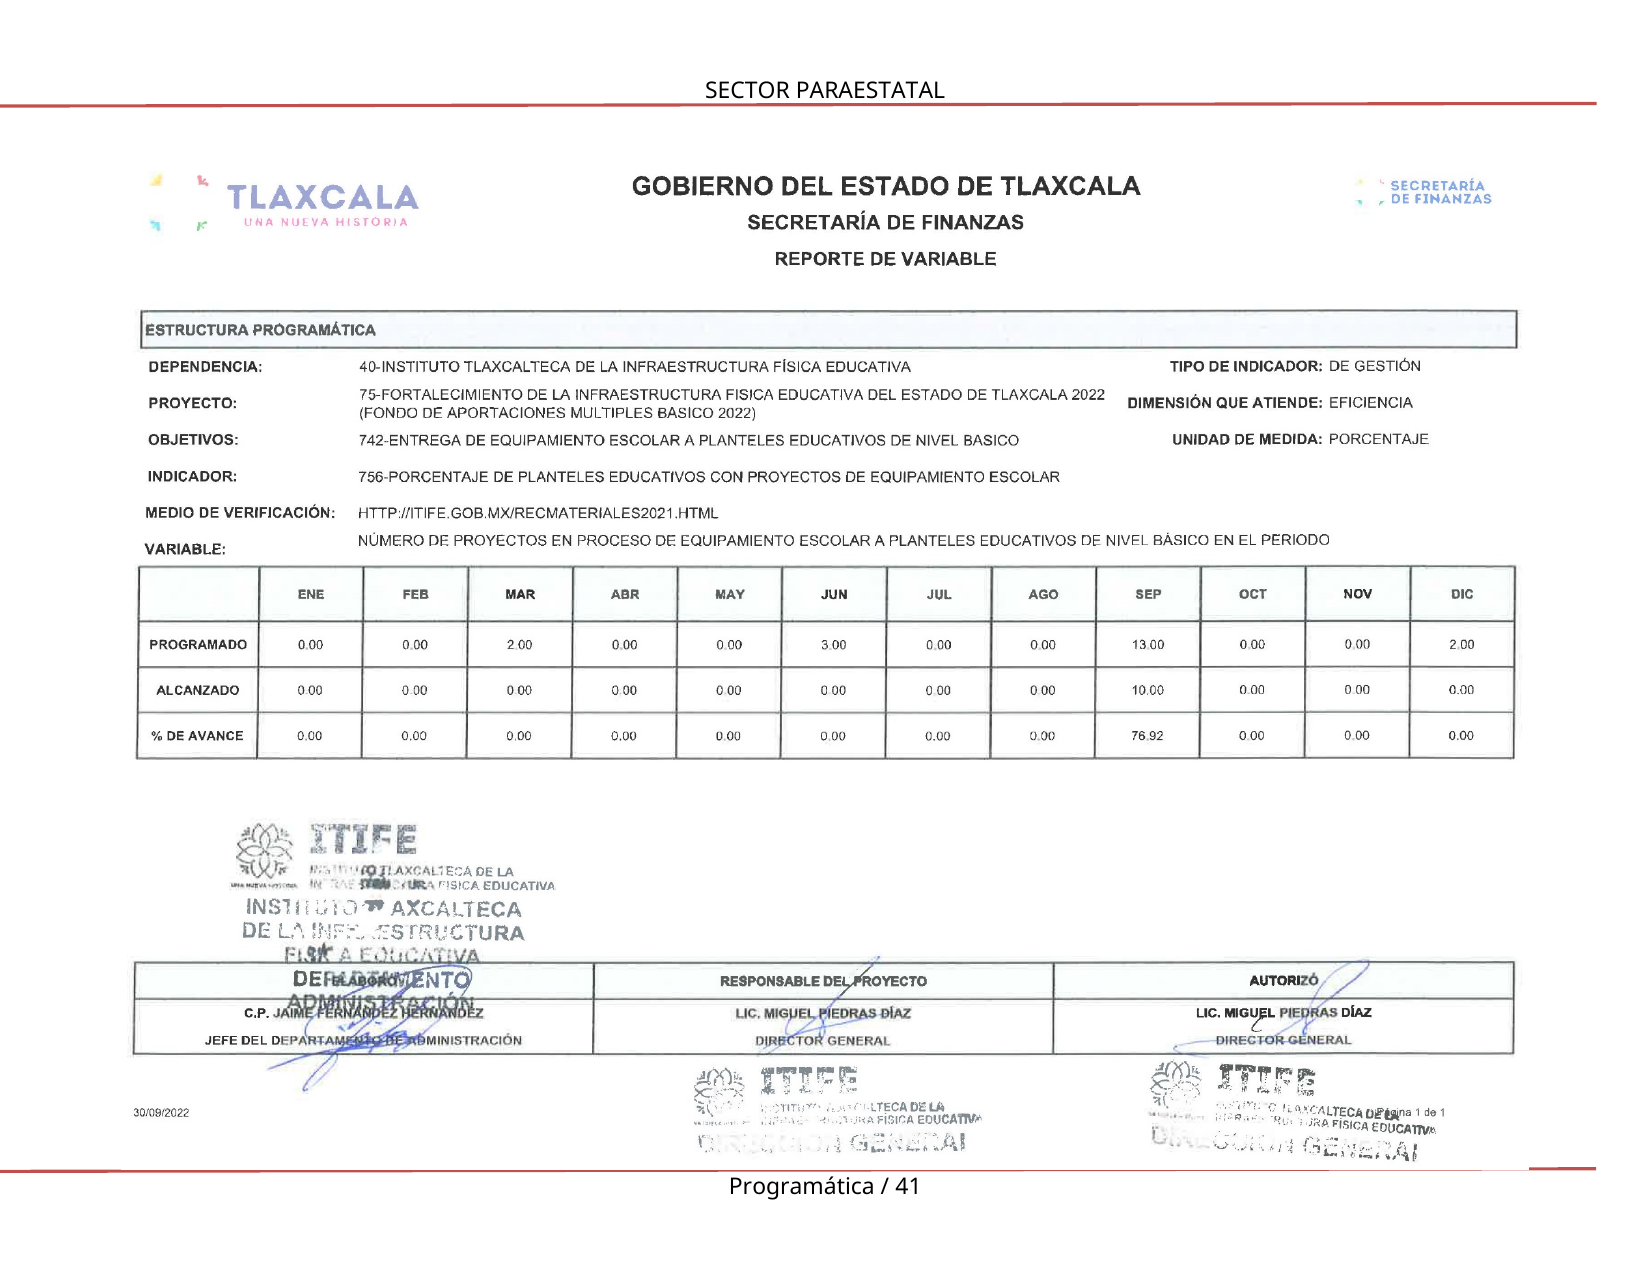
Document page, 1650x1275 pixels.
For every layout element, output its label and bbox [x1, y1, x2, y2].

picture [121, 161, 1529, 1170]
